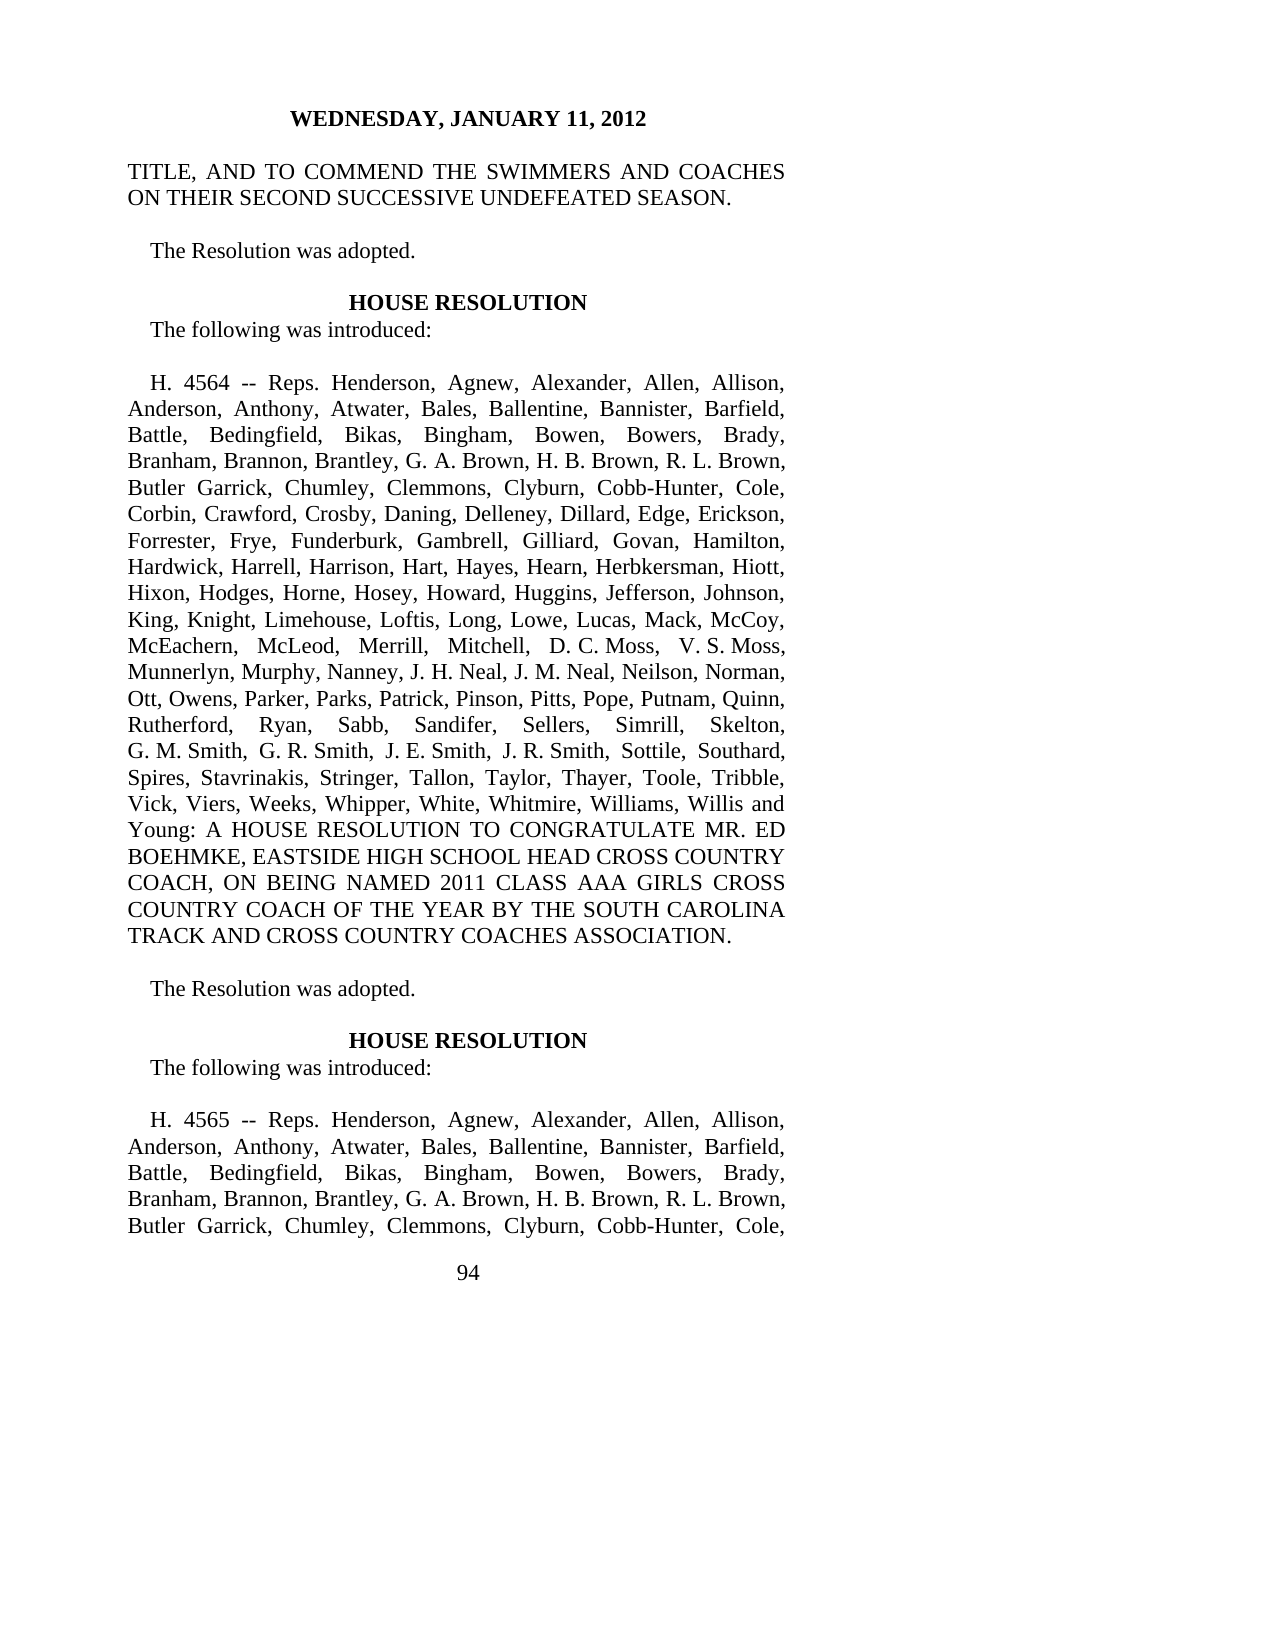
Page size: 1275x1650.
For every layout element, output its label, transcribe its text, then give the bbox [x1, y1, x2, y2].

text HOUSE RESOLUTION [127, 289, 786, 316]
text The following was introduced: [127, 316, 786, 342]
text The following was introduced: [127, 1054, 786, 1080]
text The Resolution was adopted. [127, 237, 786, 263]
text The Resolution was adopted. [127, 975, 786, 1001]
text H. 4564 -- Reps. Henderson, Agnew, Alexander, Allen, Allison, Anderson, Anthony, Atwater, Bales, Ballentine, Bannister, Barfield, Battle, Bedingfield, Bikas, Bingham, Bowen, Bowers, Brady, Branham, Brannon, Brantley, G. A. Brown, H. B. Brown, R. L. Brown, Butler Garrick, Chumley, Clemmons, Clyburn, Cobb-Hunter, Cole, Corbin, Crawford, Crosby, Daning, Delleney, Dillard, Edge, Erickson, Forrester, Frye, Funderburk, Gambrell, Gilliard, Govan, Hamilton, Hardwick, Harrell, Harrison, Hart, Hayes, Hearn, Herbkersman, Hiott, Hixon, Hodges, Horne, Hosey, Howard, Huggins, Jefferson, Johnson, King, Knight, Limehouse, Loftis, Long, Lowe, Lucas, Mack, McCoy, McEachern, McLeod, Merrill, Mitchell, D. C. Moss, V. S. Moss, Munnerlyn, Murphy, Nanney, J. H. Neal, J. M. Neal, Neilson, Norman, Ott, Owens, Parker, Parks, Patrick, Pinson, Pitts, Pope, Putnam, Quinn, Rutherford, Ryan, Sabb, Sandifer, Sellers, Simrill, Skelton, G. M. Smith, G. R. Smith, J. E. Smith, J. R. Smith, Sottile, Southard, Spires, Stavrinakis, Stringer, Tallon, Taylor, Thayer, Toole, Tribble, Vick, Viers, Weeks, Whipper, White, Whitmire, Williams, Willis and Young: A HOUSE RESOLUTION TO CONGRATULATE MR. ED BOEHMKE, EASTSIDE HIGH SCHOOL HEAD CROSS COUNTRY COACH, ON BEING NAMED 2011 CLASS AAA GIRLS CROSS COUNTRY COACH OF THE YEAR BY THE SOUTH CAROLINA TRACK AND CROSS COUNTRY COACHES ASSOCIATION. [127, 368, 786, 948]
text TITLE, AND TO COMMEND THE SWIMMERS AND COACHES ON THEIR SECOND SUCCESSIVE UNDEFEATED SEASON. [127, 158, 786, 210]
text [127, 1106, 786, 1238]
text HOUSE RESOLUTION [127, 1027, 786, 1054]
